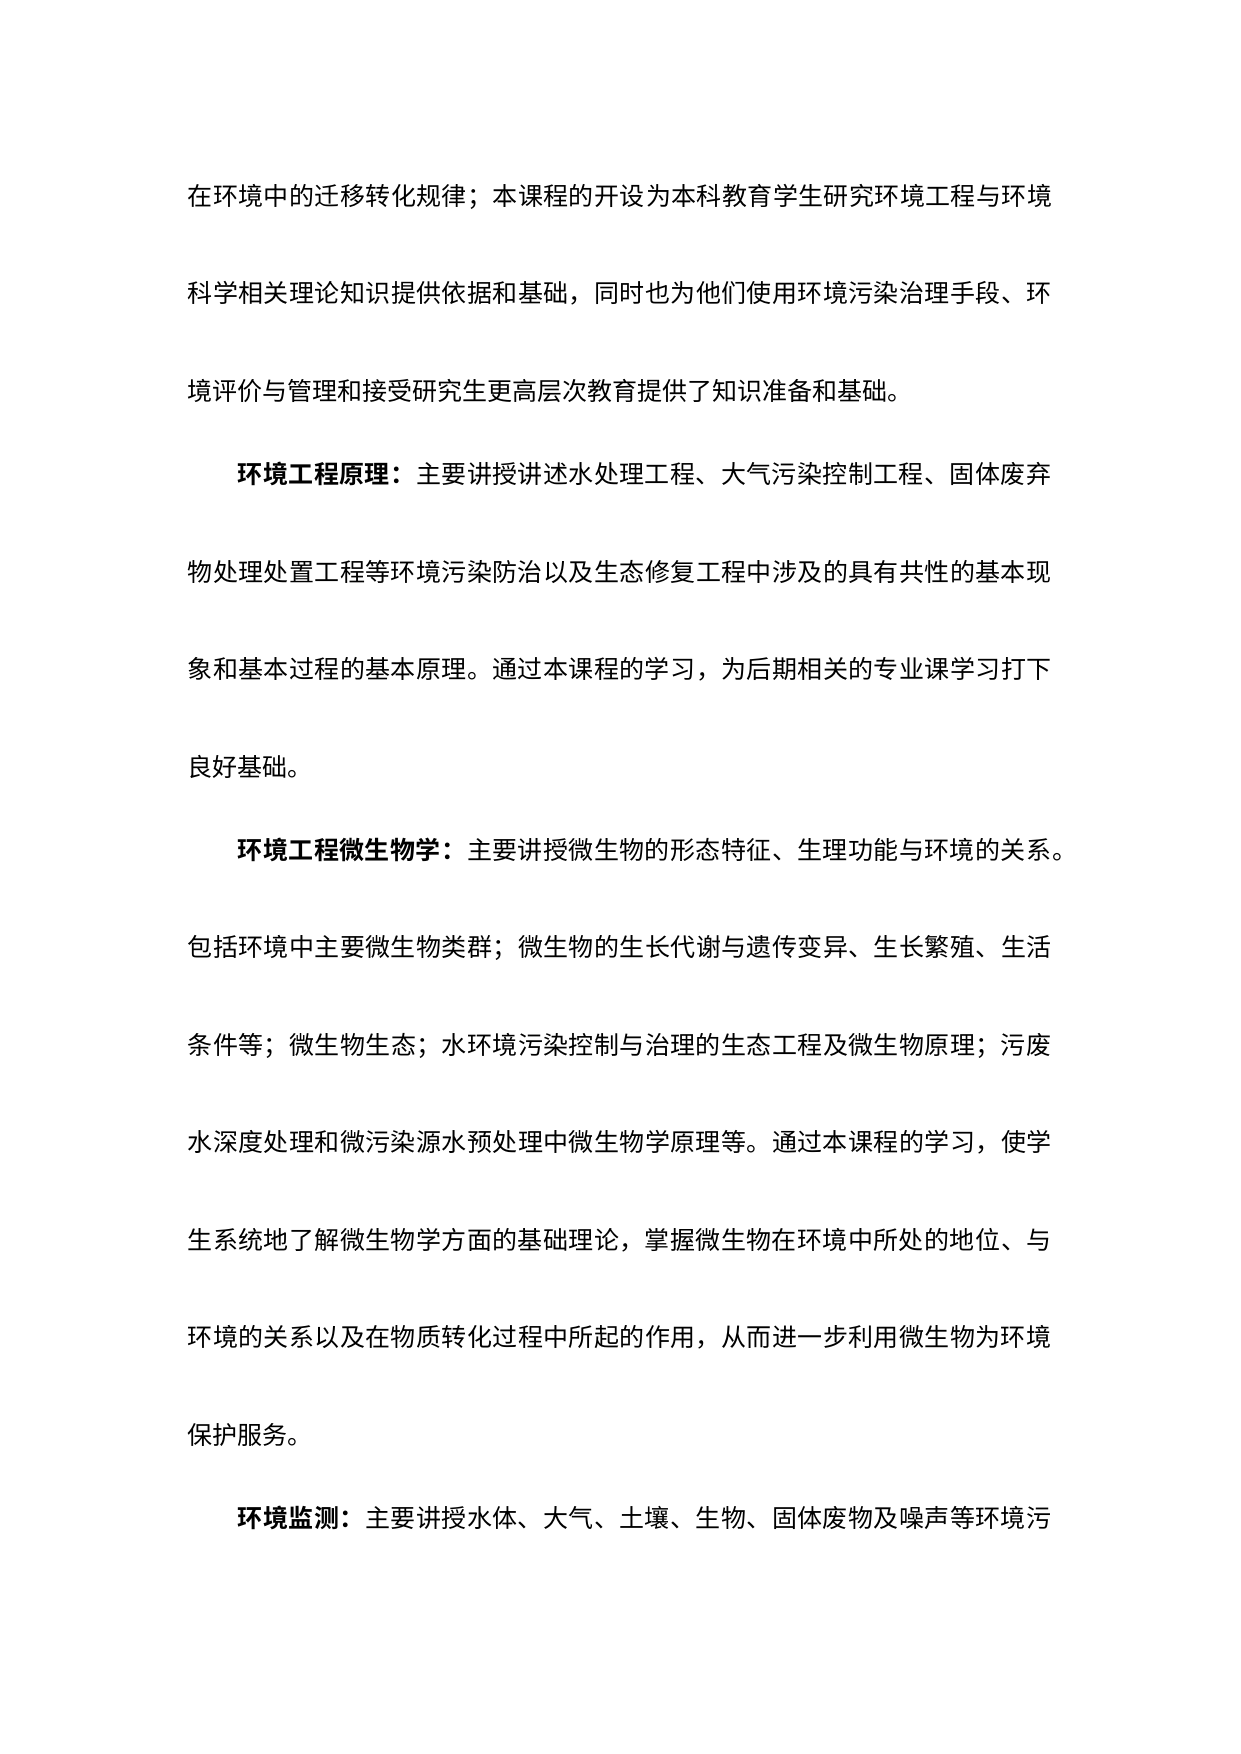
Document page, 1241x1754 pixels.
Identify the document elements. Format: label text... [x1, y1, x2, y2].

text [187, 1484, 1053, 1549]
text 环境工程原理：主要讲授讲述水处理工程、大气污染控制工程、固体废弃物处理处置工程等环境污染防治以及生态修复工程中涉及的具有共性的基本现象和基本过程的基本原理。通过本课程的学习，为后期相关的专业课学习打下良好基础。 [187, 440, 1053, 798]
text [187, 162, 1053, 422]
text 环境工程微生物学：主要讲授微生物的形态特征、生理功能与环境的关系。包括环境中主要微生物类群；微生物的生长代谢与遗传变异、生长繁殖、生活条件等；微生物生态；水环境污染控制与治理的生态工程及微生物原理；污废水深度处理和微污染源水预处理中微生物学原理等。通过本课程的学习，使学生系统地了解微生物学方面的基础理论，掌握微生物在环境中所处的地位、与环境的关系以及在物质转化过程中所起的作用，从而进一步利用微生物为环境保护服务。 [187, 816, 1053, 1466]
